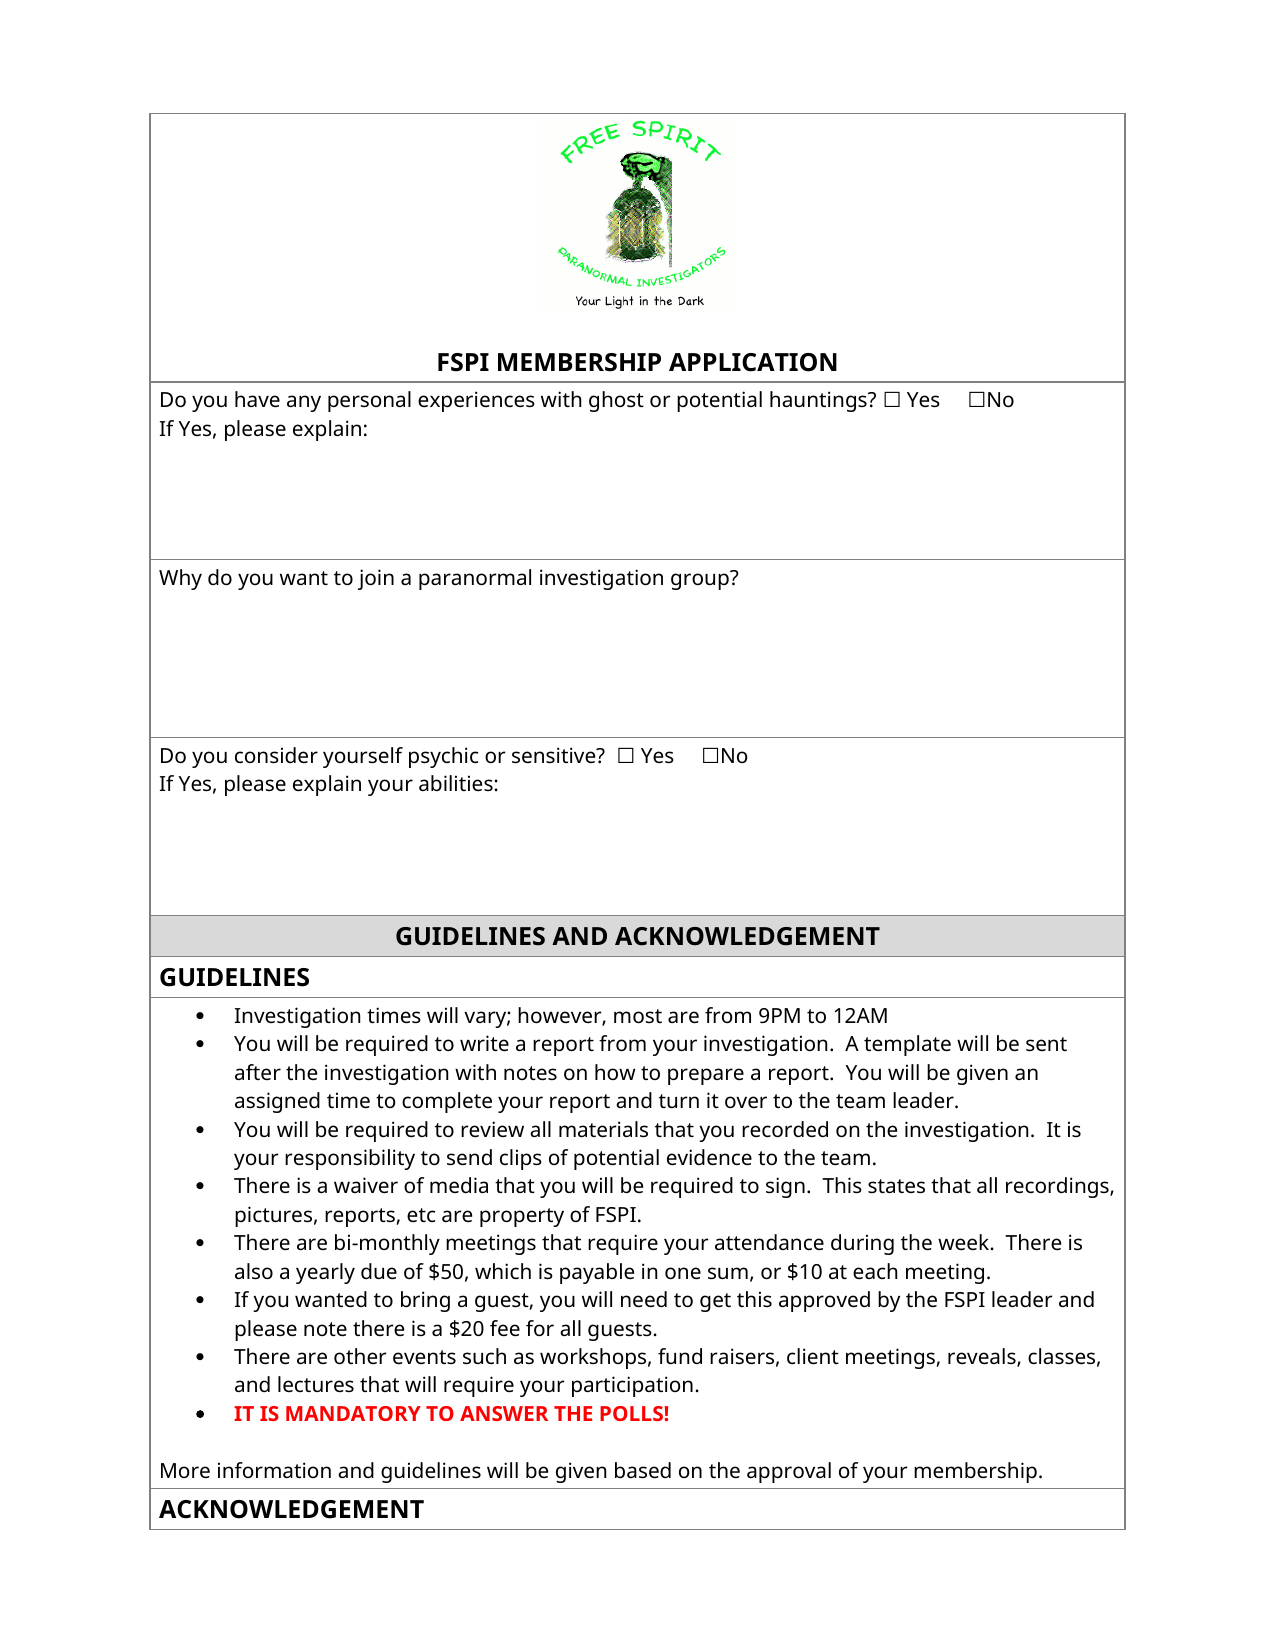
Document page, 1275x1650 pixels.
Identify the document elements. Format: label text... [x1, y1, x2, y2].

table_header FSPI Membership Application [151, 114, 1124, 381]
table_cell Guidelines [151, 957, 1124, 997]
picture [540, 116, 735, 311]
table_cell Why do you want to join a paranormal investigation group? [151, 560, 1124, 737]
table_cell Guidelines and acknowledgement [151, 916, 1124, 956]
table_cell ACKNOWLEDGEMENT [151, 1489, 1124, 1528]
table_cell Do you have any personal experiences with ghost or potential hauntings? Yes No If Yes, please explain: [151, 383, 1124, 559]
table_cell Investigation times will vary; however, most are from 9PM to 12AM You will be required to write a report from your investigation. A template will be sent after the investigation with notes on how to prepare a report. You will be given an assigned time to complete your report and turn it over to the team leader. You will be required to review all materials that you recorded on the investigation. It is your responsibility to send clips of potential evidence to the team. There is a waiver of media that you will be required to sign. This states that all recordings, pictures, reports, etc are property of FSPI. There are bi-monthly meetings that require your attendance during the week. There is also a yearly due of $50, which is payable in one sum, or $10 at each meeting. If you wanted to bring a guest, you will need to get this approved by the FSPI leader and please note there is a $20 fee for all guests. There are other events such as workshops, fund raisers, client meetings, reveals, classes, and lectures that will require your participation. IT IS MANDATORY TO ANSWER THE POLLS! More information and guidelines will be given based on the approval of your membership. [151, 998, 1124, 1487]
table_cell Do you consider yourself psychic or sensitive? Yes No If Yes, please explain your abilities: [151, 738, 1124, 914]
